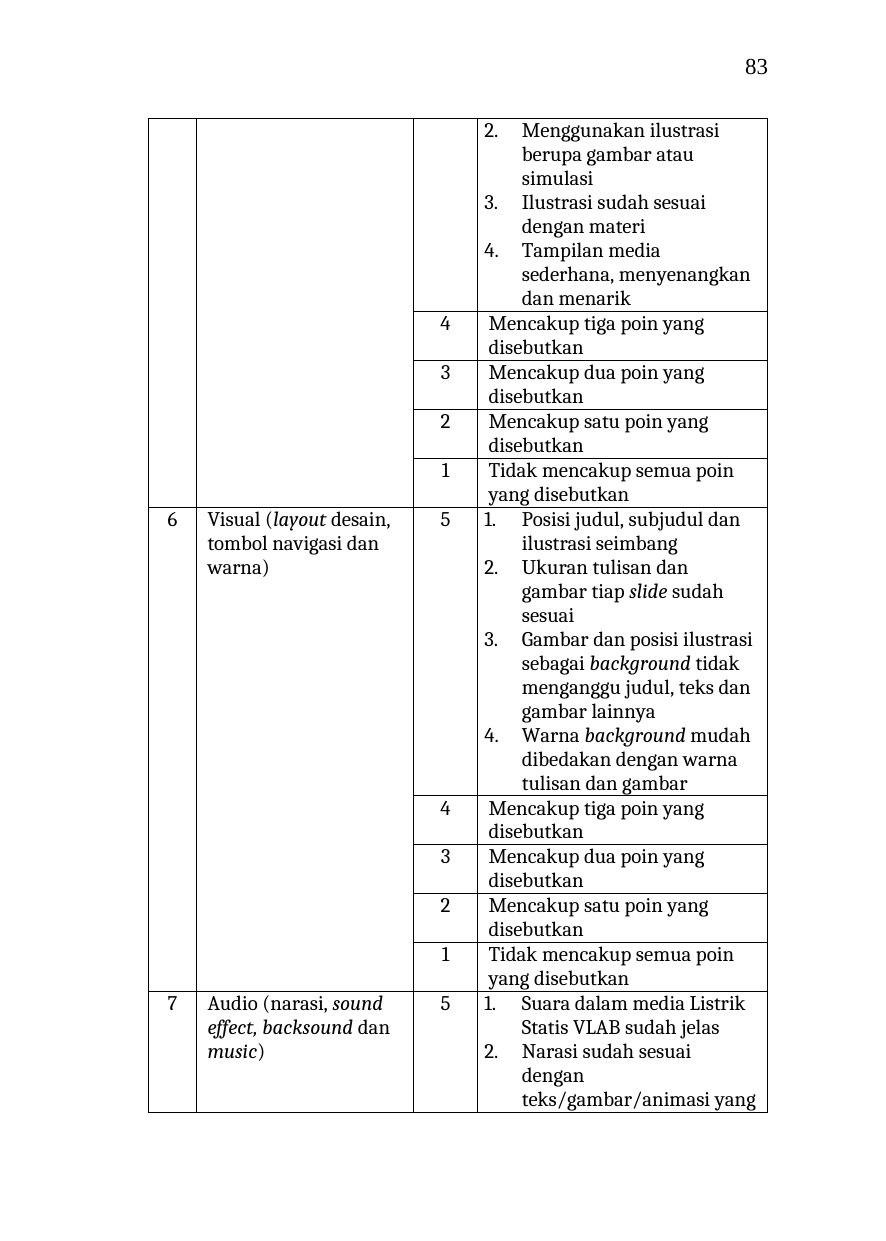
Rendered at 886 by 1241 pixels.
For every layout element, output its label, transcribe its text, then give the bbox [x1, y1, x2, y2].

table_cell 2 [414, 410, 477, 458]
table_cell Mencakup satu poin yang disebutkan [478, 410, 767, 458]
table_cell 6 [149, 508, 196, 991]
table_cell 7 [149, 992, 196, 1112]
table_cell 5 [414, 992, 477, 1112]
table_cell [478, 119, 767, 311]
table_cell 1 [414, 943, 477, 991]
table_cell 5 [414, 119, 477, 311]
table_cell 5 [414, 508, 477, 795]
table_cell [197, 992, 413, 1112]
table_cell Tidak mencakup semua poin yang disebutkan [478, 459, 767, 507]
table_cell 3 [414, 845, 477, 893]
table_cell Mencakup dua poin yang disebutkan [478, 845, 767, 893]
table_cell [197, 119, 413, 507]
table_cell Mencakup tiga poin yang disebutkan [478, 796, 767, 844]
table_cell 5 [149, 119, 196, 507]
table_cell 4 [414, 312, 477, 360]
table_cell Mencakup tiga poin yang disebutkan [478, 312, 767, 360]
table_cell Tidak mencakup semua poin yang disebutkan [478, 943, 767, 991]
table_cell Visual (layout desain, tombol navigasi dan warna) [197, 508, 413, 991]
table_cell 4 [414, 796, 477, 844]
table_cell 3 [414, 361, 477, 409]
table_cell Posisi judul, subjudul dan ilustrasi seimbang Ukuran tulisan dan gambar tiap slide sudah sesuai Gambar dan posisi ilustrasi sebagai background tidak menganggu judul, teks dan gambar lainnya Warna background mudah dibedakan dengan warna tulisan dan gambar [478, 508, 767, 795]
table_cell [478, 992, 767, 1112]
table_cell Mencakup satu poin yang disebutkan [478, 894, 767, 942]
table_cell Mencakup dua poin yang disebutkan [478, 361, 767, 409]
table_cell 2 [414, 894, 477, 942]
table_cell 1 [414, 459, 477, 507]
